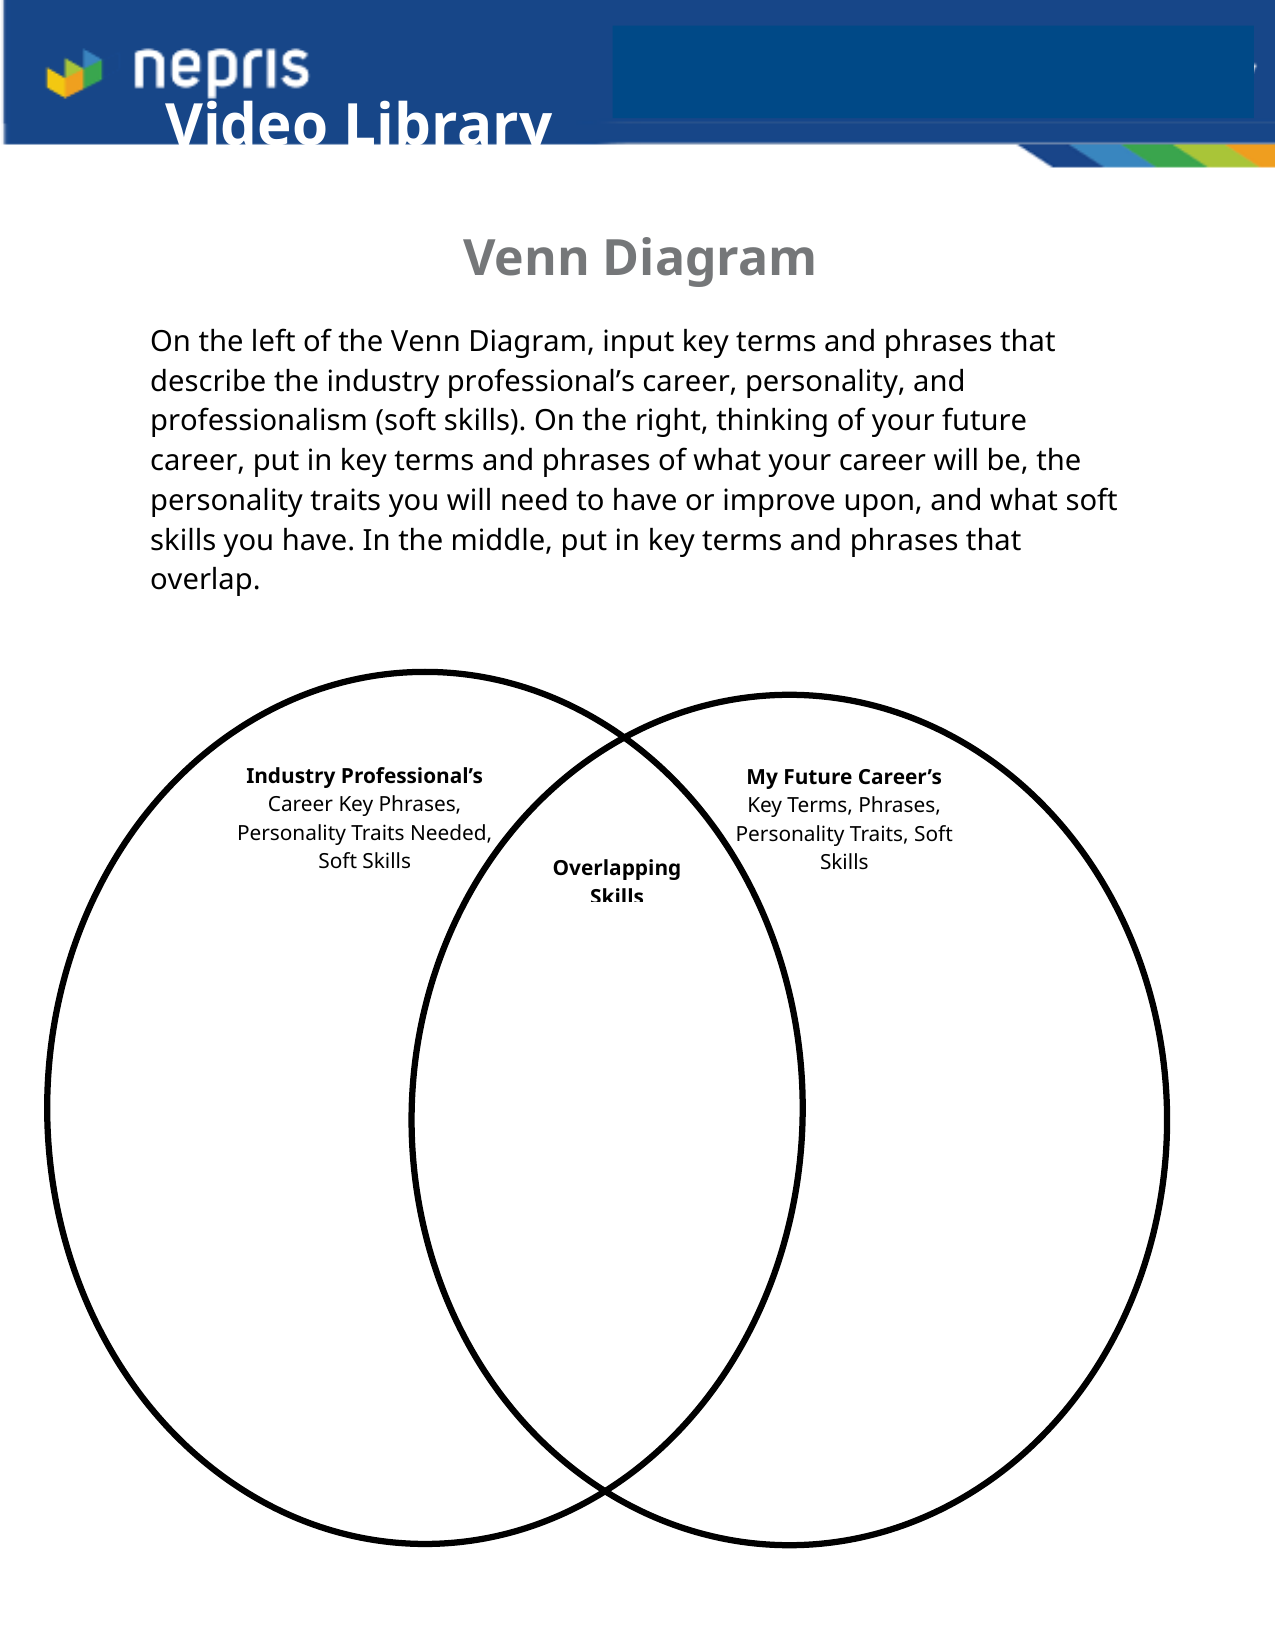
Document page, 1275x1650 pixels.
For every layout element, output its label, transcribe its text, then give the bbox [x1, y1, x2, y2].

text On the left of the Venn Diagram, input key terms and phrases that describe the industry professional’s career, personality, and professionalism (soft skills). On the right, thinking of your future career, put in key terms and phrases of what your career will be, the personality traits you will need to have or improve upon, and what soft skills you have. In the middle, put in key terms and phrases that overlap. [150, 320, 1125, 598]
picture [0, 0, 1275, 1650]
